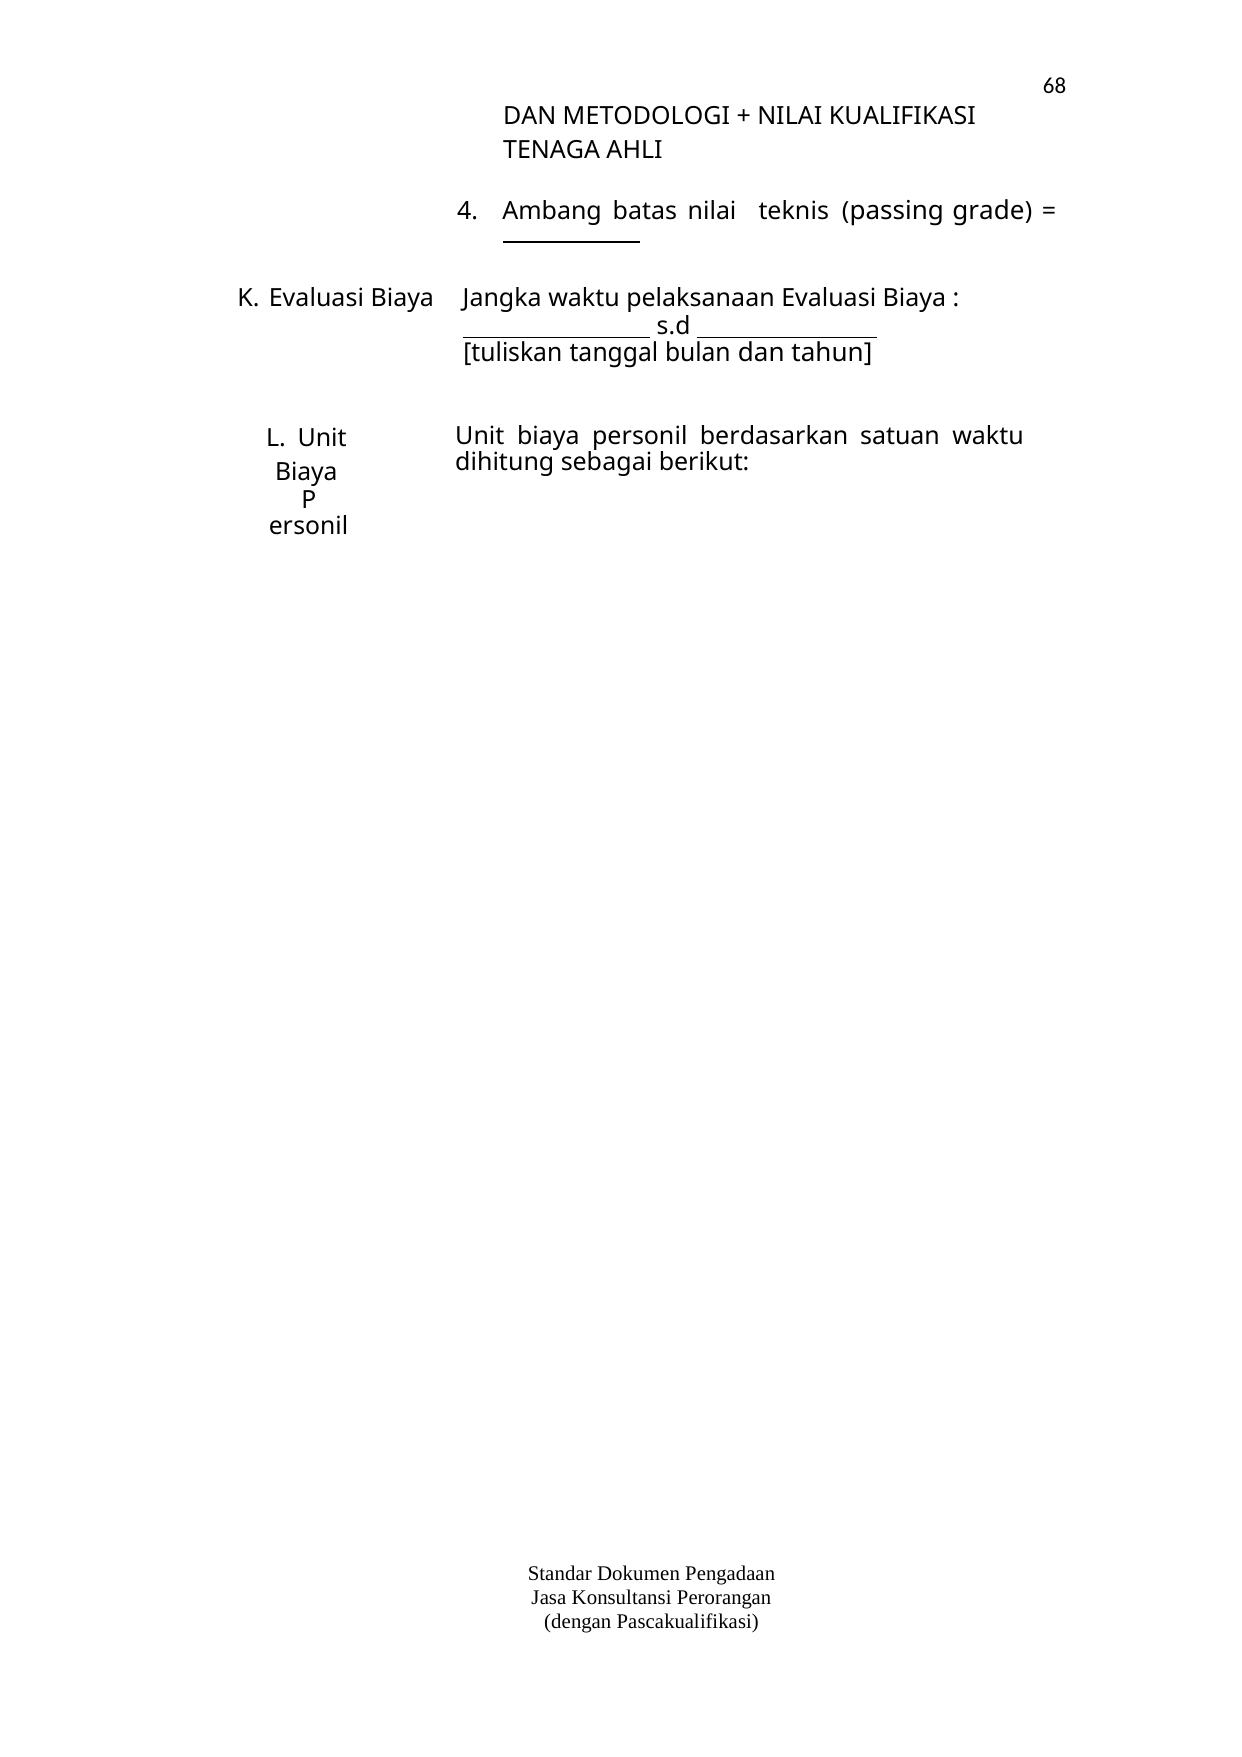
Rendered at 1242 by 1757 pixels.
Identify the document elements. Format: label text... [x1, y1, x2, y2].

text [457, 98, 1067, 166]
text K. Evaluasi Biaya Jangka waktu pelaksanaan Evaluasi Biaya : [237, 279, 1079, 313]
text s.d [463, 313, 1079, 340]
text Unit biaya personil berdasarkan satuan waktu dihitung sebagai berikut: [455, 423, 1068, 476]
text [tuliskan tanggal bulan dan tahun] [463, 340, 1079, 367]
text L. Unit Biaya [233, 419, 379, 487]
text 4. Ambang batas nilai teknis (passing grade) = [457, 191, 1079, 227]
text Personil [263, 487, 354, 540]
